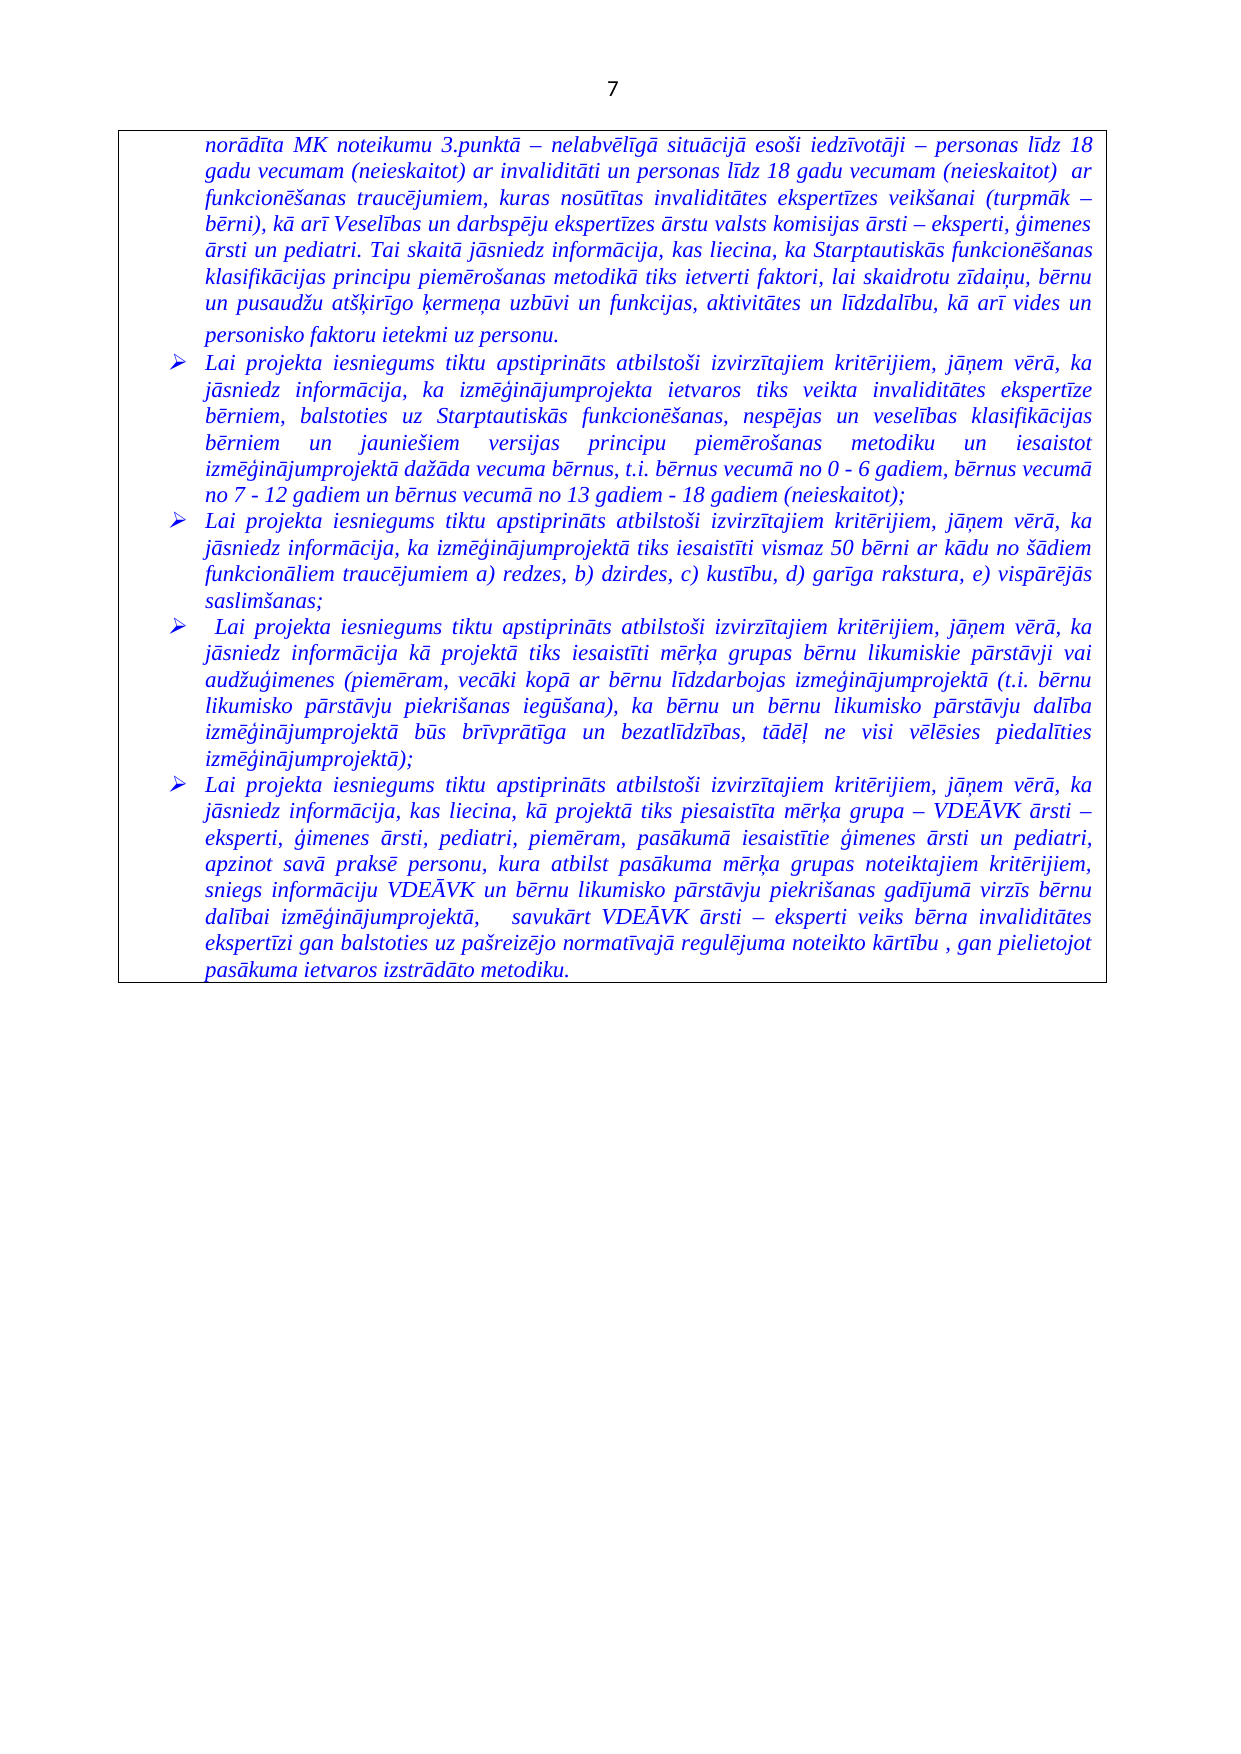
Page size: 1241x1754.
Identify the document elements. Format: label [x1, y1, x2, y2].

table_cell [119, 131, 1106, 982]
